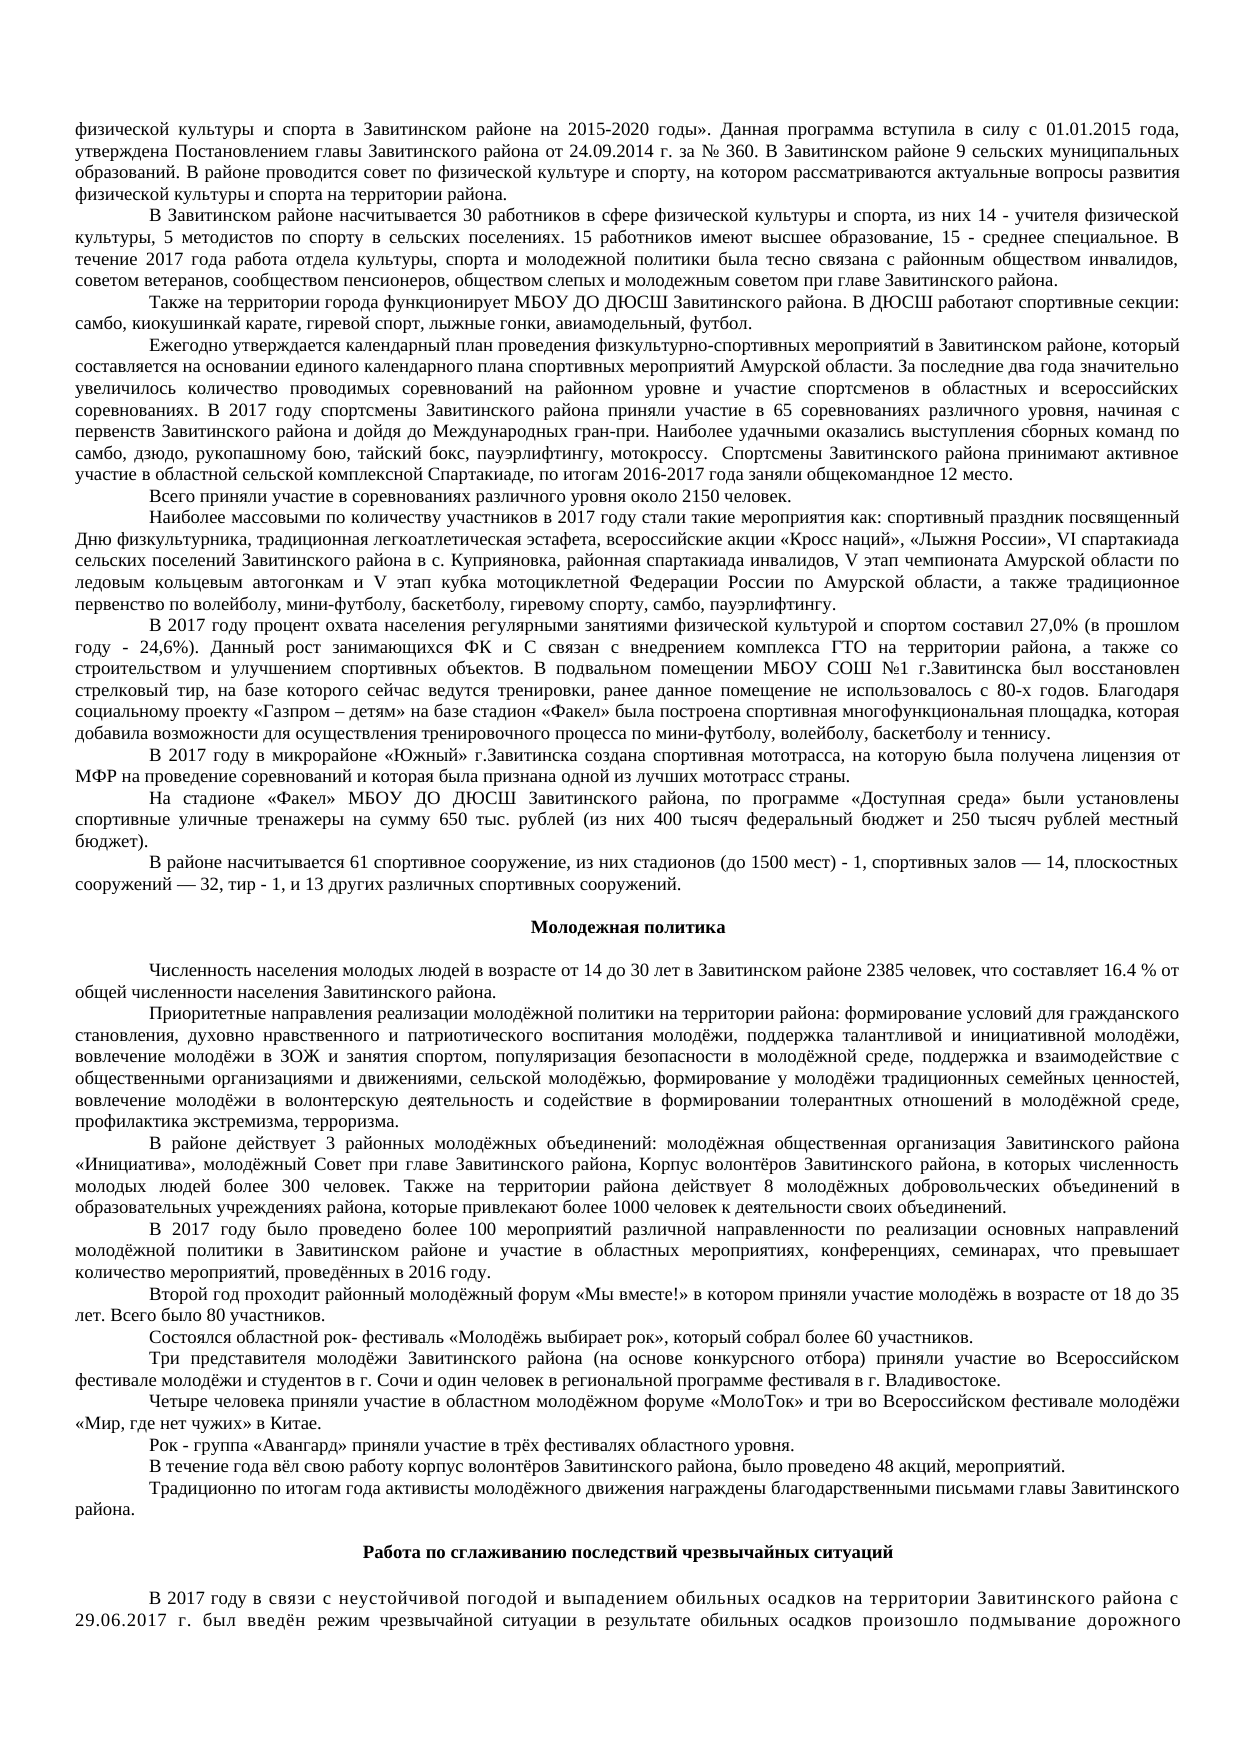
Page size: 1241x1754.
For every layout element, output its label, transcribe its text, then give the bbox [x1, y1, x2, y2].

text Работа по сглаживанию последствий чрезвычайных ситуаций [75, 1541, 1181, 1563]
text На стадионе «Факел» МБОУ ДО ДЮСШ Завитинского района, по программе «Доступная среда» были установлены спортивные уличные тренажеры на сумму 650 тыс. рублей (из них 400 тысяч федеральный бюджет и 250 тысяч рублей местный бюджет). [75, 787, 1181, 851]
text Рок - группа «Авангард» приняли участие в трёх фестивалях областного уровня. [75, 1433, 1181, 1455]
text Численность населения молодых людей в возрасте от 14 до 30 лет в Завитинском районе 2385 человек, что составляет 16.4 % от общей численности населения Завитинского района. [75, 959, 1181, 1002]
text Также на территории города функционирует МБОУ ДО ДЮСШ Завитинского района. В ДЮСШ работают спортивные секции: самбо, киокушинкай карате, гиревой спорт, лыжные гонки, авиамодельный, футбол. [75, 291, 1181, 334]
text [75, 1587, 1181, 1630]
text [75, 118, 1181, 204]
text В Завитинском районе насчитывается 30 работников в сфере физической культуры и спорта, из них 14 - учителя физической культуры, 5 методистов по спорту в сельских поселениях. 15 работников имеют высшее образование, 15 - среднее специальное. В течение 2017 года работа отдела культуры, спорта и молодежной политики была тесно связана с районным обществом инвалидов, советом ветеранов, сообществом пенсионеров, обществом слепых и молодежным советом при главе Завитинского района. [75, 204, 1181, 291]
text В 2017 году в микрорайоне «Южный» г.Завитинска создана спортивная мототрасса, на которую была получена лицензия от МФР на проведение соревнований и которая была признана одной из лучших мототрасс страны. [75, 743, 1181, 787]
text Три представителя молодёжи Завитинского района (на основе конкурсного отбора) приняли участие во Всероссийском фестивале молодёжи и студентов в г. Сочи и один человек в региональной программе фестиваля в г. Владивостоке. [75, 1347, 1181, 1390]
text Всего приняли участие в соревнованиях различного уровня около 2150 человек. [75, 485, 1181, 506]
text В течение года вёл свою работу корпус волонтёров Завитинского района, было проведено 48 акций, мероприятий. [75, 1455, 1181, 1477]
text Молодежная политика [75, 916, 1181, 937]
text Состоялся областной рок- фестиваль «Молодёжь выбирает рок», который собрал более 60 участников. [75, 1326, 1181, 1347]
text Наиболее массовыми по количеству участников в 2017 году стали такие мероприятия как: спортивный праздник посвященный Дню физкультурника, традиционная легкоатлетическая эстафета, всероссийские акции «Кросс наций», «Лыжня России», VI спартакиада сельских поселений Завитинского района в с. Куприяновка, районная спартакиада инвалидов, V этап чемпионата Амурской области по ледовым кольцевым автогонкам и V этап кубка мотоциклетной Федерации России по Амурской области, а также традиционное первенство по волейболу, мини-футболу, баскетболу, гиревому спорту, самбо, пауэрлифтингу. [75, 506, 1181, 614]
text Традиционно по итогам года активисты молодёжного движения награждены благодарственными письмами главы Завитинского района. [75, 1477, 1181, 1520]
text В 2017 году было проведено более 100 мероприятий различной направленности по реализации основных направлений молодёжной политики в Завитинском районе и участие в областных мероприятиях, конференциях, семинарах, что превышает количество мероприятий, проведённых в 2016 году. [75, 1218, 1181, 1282]
text Четыре человека приняли участие в областном молодёжном форуме «МолоТок» и три во Всероссийском фестивале молодёжи «Мир, где нет чужих» в Китае. [75, 1390, 1181, 1433]
text В районе насчитывается 61 спортивное сооружение, из них стадионов (до 1500 мест) - 1, спортивных залов — 14, плоскостных сооружений — 32, тир - 1, и 13 других различных спортивных сооружений. [75, 851, 1181, 894]
text В районе действует 3 районных молодёжных объединений: молодёжная общественная организация Завитинского района «Инициатива», молодёжный Совет при главе Завитинского района, Корпус волонтёров Завитинского района, в которых численность молодых людей более 300 человек. Также на территории района действует 8 молодёжных добровольческих объединений в образовательных учреждениях района, которые привлекают более 1000 человек к деятельности своих объединений. [75, 1132, 1181, 1218]
text Второй год проходит районный молодёжный форум «Мы вместе!» в котором приняли участие молодёжь в возрасте от 18 до 35 лет. Всего было 80 участников. [75, 1282, 1181, 1326]
text Ежегодно утверждается календарный план проведения физкультурно-спортивных мероприятий в Завитинском районе, который составляется на основании единого календарного плана спортивных мероприятий Амурской области. За последние два года значительно увеличилось количество проводимых соревнований на районном уровне и участие спортсменов в областных и всероссийских соревнованиях. В 2017 году спортсмены Завитинского района приняли участие в 65 соревнованиях различного уровня, начиная с первенств Завитинского района и дойдя до Международных гран-при. Наиболее удачными оказались выступления сборных команд по самбо, дзюдо, рукопашному бою, тайский бокс, пауэрлифтингу, мотокроссу. Спортсмены Завитинского района принимают активное участие в областной сельской комплексной Спартакиаде, по итогам 2016-2017 года заняли общекомандное 12 место. [75, 334, 1181, 485]
text В 2017 году процент охвата населения регулярными занятиями физической культурой и спортом составил 27,0% (в прошлом году - 24,6%). Данный рост занимающихся ФК и С связан с внедрением комплекса ГТО на территории района, а также со строительством и улучшением спортивных объектов. В подвальном помещении МБОУ СОШ №1 г.Завитинска был восстановлен стрелковый тир, на базе которого сейчас ведутся тренировки, ранее данное помещение не использовалось с 80-х годов. Благодаря социальному проекту «Газпром – детям» на базе стадион «Факел» была построена спортивная многофункциональная площадка, которая добавила возможности для осуществления тренировочного процесса по мини-футболу, волейболу, баскетболу и теннису. [75, 614, 1181, 743]
text Приоритетные направления реализации молодёжной политики на территории района: формирование условий для гражданского становления, духовно нравственного и патриотического воспитания молодёжи, поддержка талантливой и инициативной молодёжи, вовлечение молодёжи в ЗОЖ и занятия спортом, популяризация безопасности в молодёжной среде, поддержка и взаимодействие с общественными организациями и движениями, сельской молодёжью, формирование у молодёжи традиционных семейных ценностей, вовлечение молодёжи в волонтерскую деятельность и содействие в формировании толерантных отношений в молодёжной среде, профилактика экстремизма, терроризма. [75, 1002, 1181, 1132]
